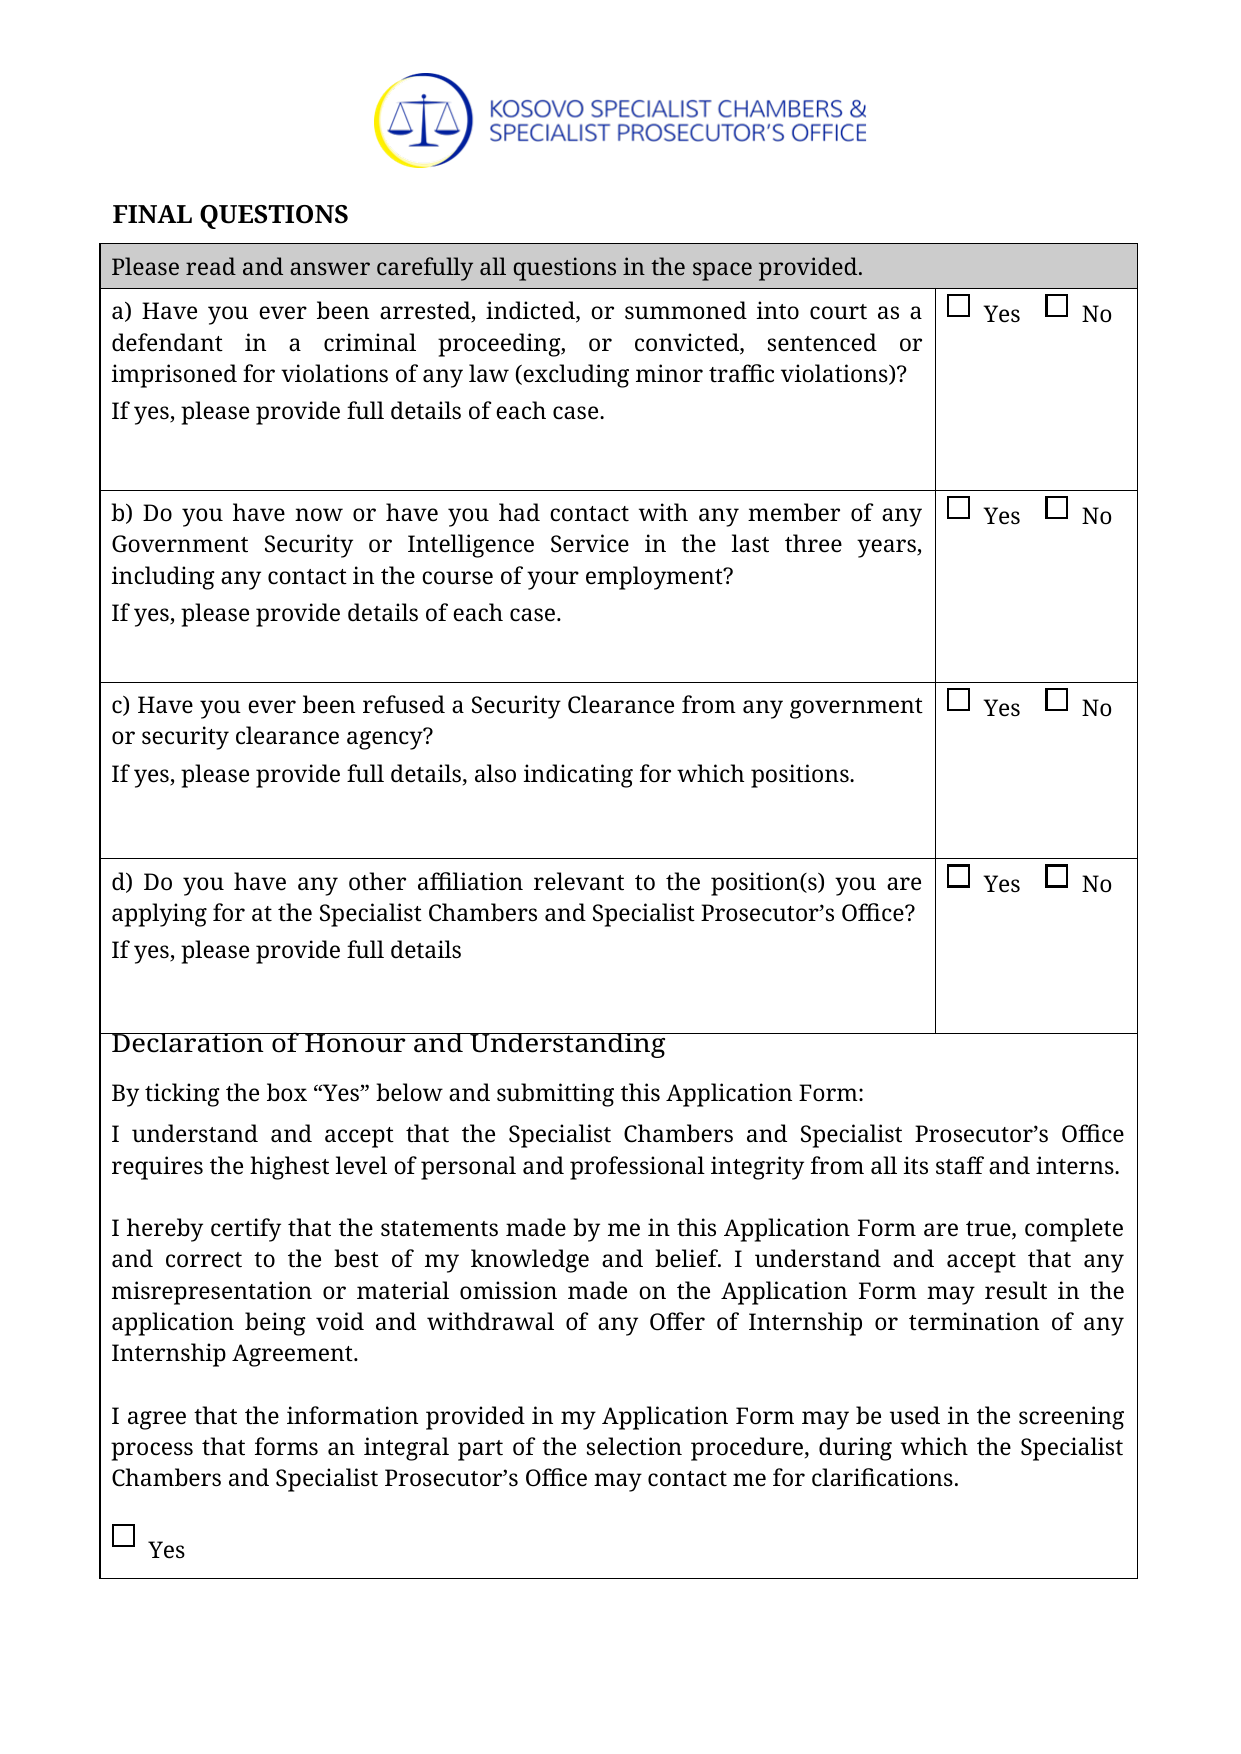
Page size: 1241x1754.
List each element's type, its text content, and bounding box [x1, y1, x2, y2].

table_cell Yes No [936, 491, 1137, 682]
table_header Please read and answer carefully all questions in the space provided. [101, 244, 1137, 288]
table_cell Yes No [936, 859, 1137, 1033]
text FINAL QUESTIONS [112, 197, 1128, 231]
table_cell b) Do you have now or have you had contact with any member of any Government Security or Intelligence Service in the last three years, including any contact in the course of your employment? If yes, please provide details of each case. [101, 491, 935, 682]
table_cell d) Do you have any other affiliation relevant to the position(s) you are applying for at the Specialist Chambers and Specialist Prosecutor’s Office? If yes, please provide full details [101, 859, 935, 1033]
table_cell Declaration of Honour and Understanding By ticking the box “Yes” below and submitting this Application Form: I understand and accept that the Specialist Chambers and Specialist Prosecutor’s Office requires the highest level of personal and professional integrity from all its staff and interns. I hereby certify that the statements made by me in this Application Form are true, complete and correct to the best of my knowledge and belief. I understand and accept that any misrepresentation or material omission made on the Application Form may result in the application being void and withdrawal of any Offer of Internship or termination of any Internship Agreement. I agree that the information provided in my Application Form may be used in the screening process that forms an integral part of the selection procedure, during which the Specialist Chambers and Specialist Prosecutor’s Office may contact me for clarifications. Yes [101, 1034, 1137, 1577]
table_cell c) Have you ever been refused a Security Clearance from any government or security clearance agency? If yes, please provide full details, also indicating for which positions. [101, 683, 935, 858]
picture [374, 73, 867, 168]
table_cell Yes No [936, 289, 1137, 490]
table_cell Yes No [936, 683, 1137, 858]
table_cell a) Have you ever been arrested, indicted, or summoned into court as a defendant in a criminal proceeding, or convicted, sentenced or imprisoned for violations of any law (excluding minor traffic violations)? If yes, please provide full details of each case. [101, 289, 935, 490]
